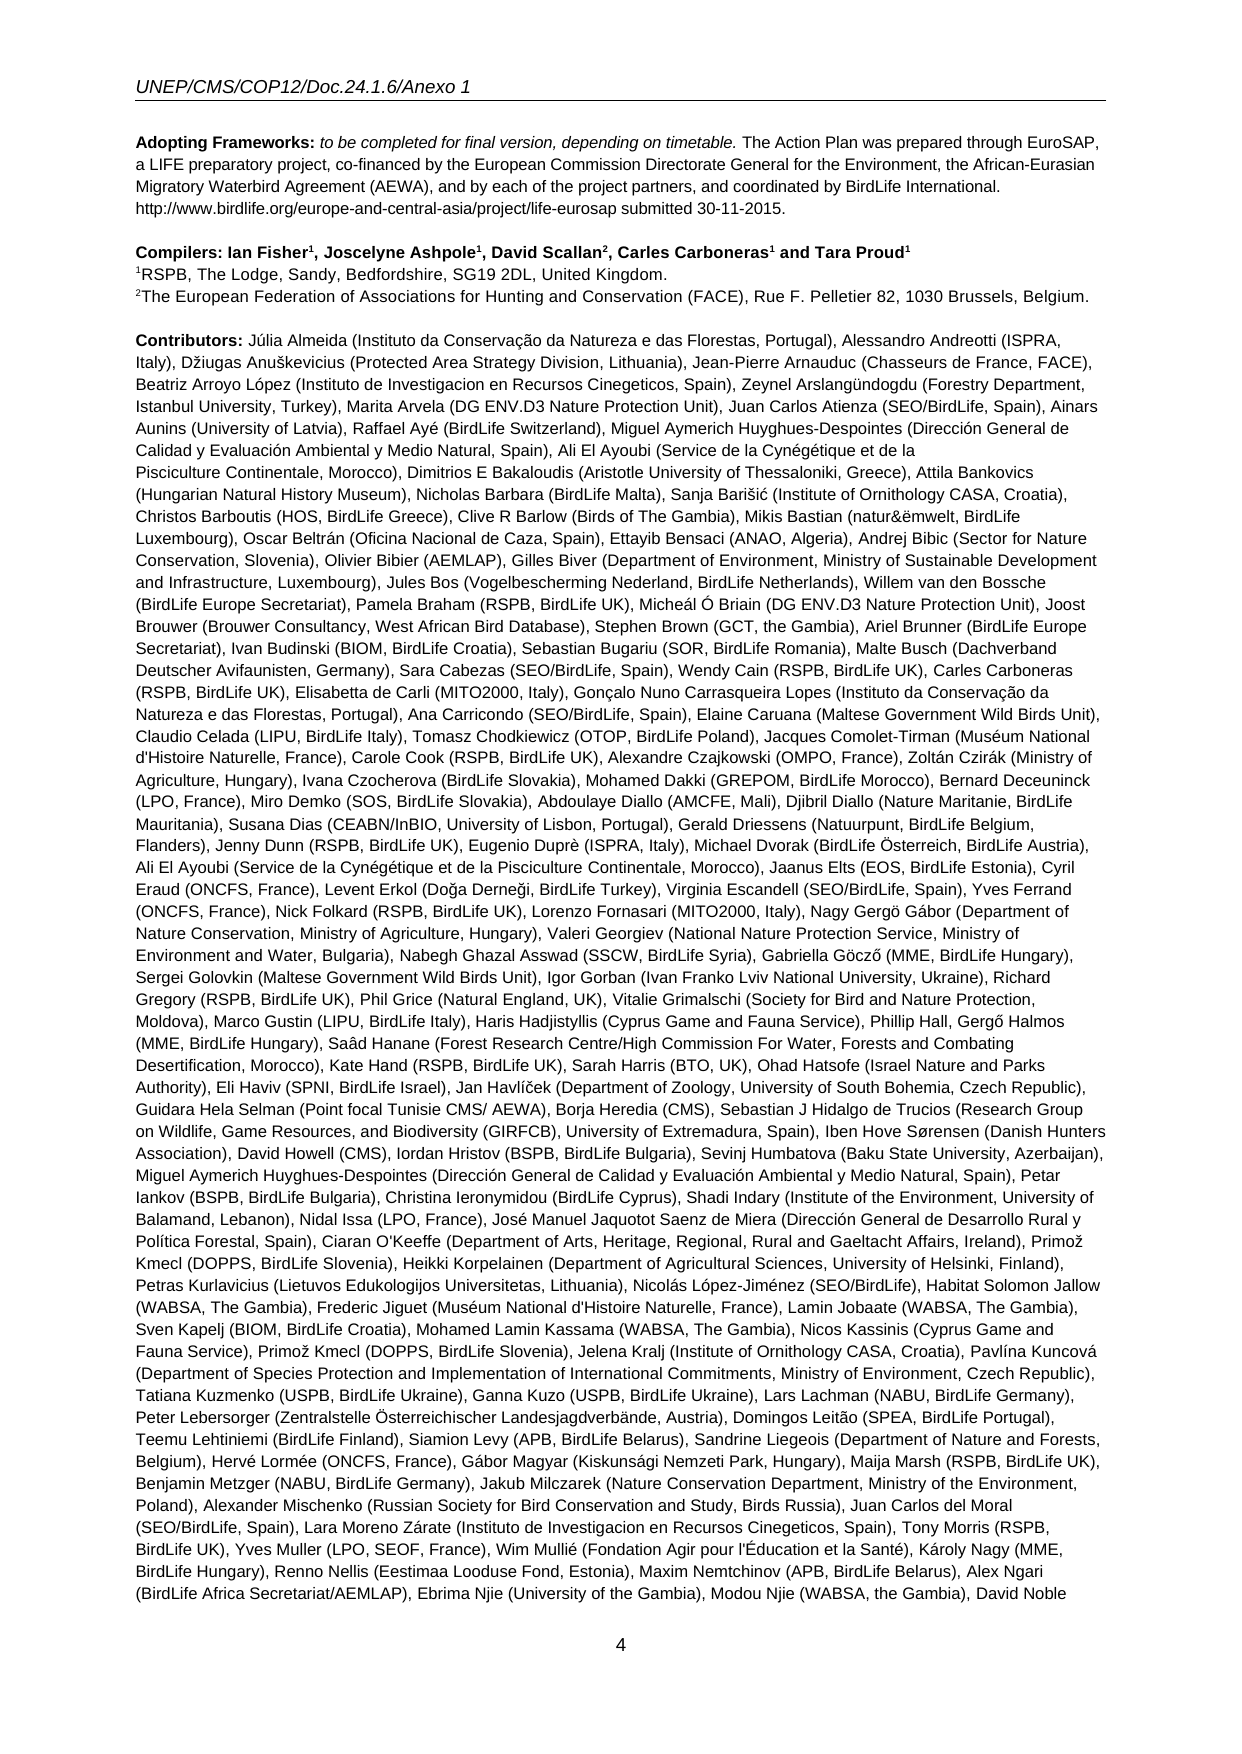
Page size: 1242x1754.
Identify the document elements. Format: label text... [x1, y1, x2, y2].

text Adopting Frameworks: to be completed for final version, depending on timetable. The Action Plan was prepared through EuroSAP, a LIFE preparatory project, co-financed by the European Commission Directorate General for the Environment, the African-Eurasian Migratory Waterbird Agreement (AEWA), and by each of the project partners, and coordinated by BirdLife International. http://www.birdlife.org/europe-and-central-asia/project/life-eurosap submitted 30-11-2015. [135, 133, 1106, 218]
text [135, 331, 1106, 1603]
text Compilers: Ian Fisher1, Joscelyne Ashpole1, David Scallan2, Carles Carboneras1 and Tara Proud1 [135, 243, 1106, 262]
text 1RSPB, The Lodge, Sandy, Bedfordshire, SG19 2DL, United Kingdom. [135, 265, 1106, 284]
text 2The European Federation of Associations for Hunting and Conservation (FACE), Rue F. Pelletier 82, 1030 Brussels, Belgium. [135, 287, 1106, 306]
